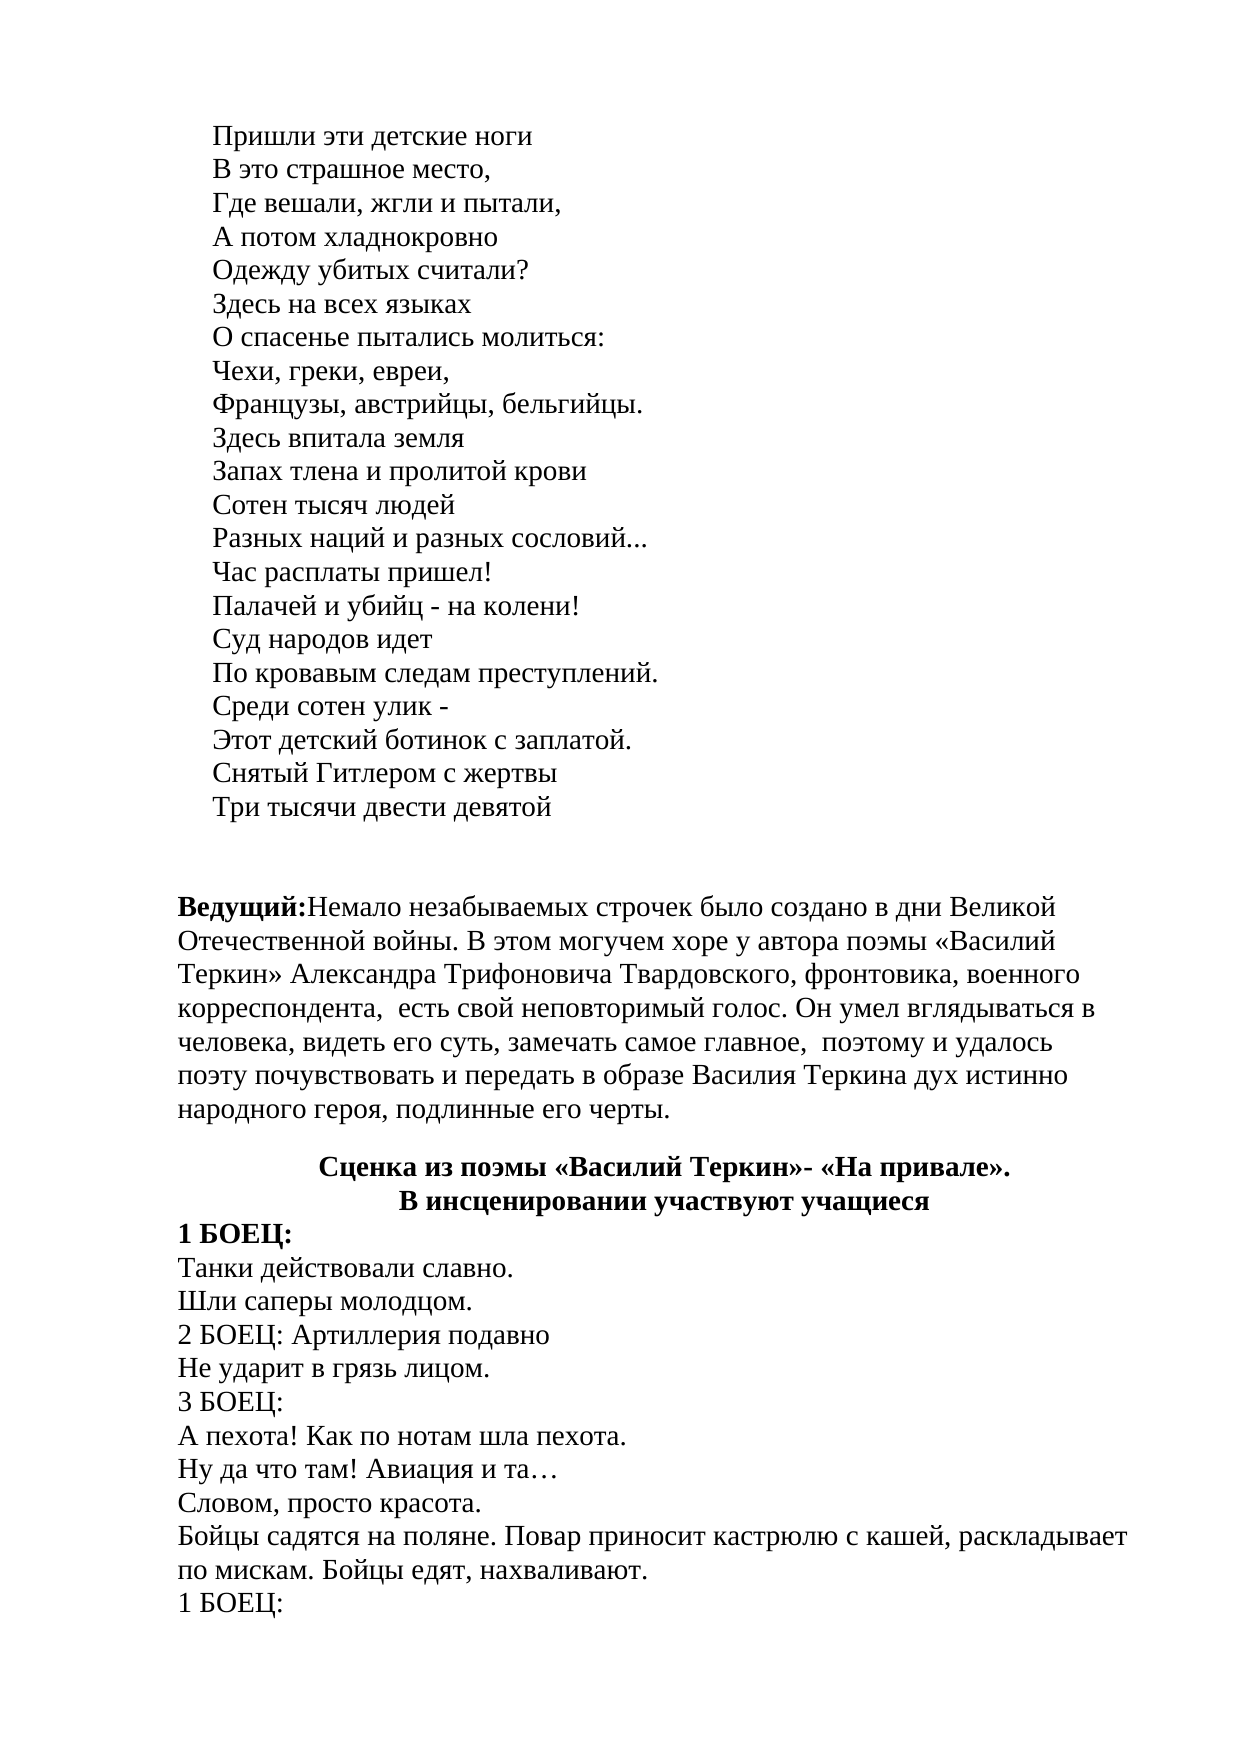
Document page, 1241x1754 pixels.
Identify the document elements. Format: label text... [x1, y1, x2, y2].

text Час расплаты пришел! [177, 554, 1152, 588]
text Ну да что там! Авиация и та… [177, 1451, 1152, 1485]
text В это страшное место, [177, 152, 1152, 185]
text Здесь впитала земля [177, 420, 1152, 453]
text Среди сотен улик - [177, 688, 1152, 722]
text По кровавым следам преступлений. [177, 655, 1152, 688]
text Сценка из поэмы «Василий Теркин»- «На привале». [177, 1149, 1152, 1183]
text Бойцы садятся на поляне. Повар приносит кастрюлю с кашей, раскладывает по мискам. Бойцы едят, нахваливают. [177, 1518, 1152, 1585]
text Здесь на всех языках [177, 286, 1152, 319]
text Палачей и убийц - на колени! [177, 588, 1152, 621]
text Ведущий:Немало незабываемых строчек было создано в дни Великой Отечественной войны. В этом могучем хоре у автора поэмы «Василий Теркин» Александра Трифоновича Твардовского, фронтовика, военного корреспондента, есть свой неповторимый голос. Он умел вглядываться в человека, видеть его суть, замечать самое главное, поэтому и удалось поэту почувствовать и передать в образе Василия Теркина дух истинно народного героя, подлинные его черты. [177, 889, 1114, 1124]
text Пришли эти детские ноги [177, 118, 1152, 152]
text Словом, просто красота. [177, 1485, 1152, 1518]
text Где вешали, жгли и пытали, [177, 185, 1152, 219]
text Танки действовали славно. [177, 1250, 1152, 1283]
text Сотен тысяч людей [177, 487, 1152, 521]
text 3 БОЕЦ: [177, 1384, 1152, 1418]
text Запах тлена и пролитой крови [177, 453, 1152, 487]
text Французы, австрийцы, бельгийцы. [177, 386, 1152, 420]
text Три тысячи двести девятой [177, 789, 1152, 822]
text Снятый Гитлером с жертвы [177, 755, 1152, 789]
text Шли саперы молодцом. [177, 1283, 1152, 1317]
text В инсценировании участвуют учащиеся [177, 1183, 1152, 1216]
text Одежду убитых считали? [177, 252, 1152, 286]
text О спасенье пытались молиться: [177, 319, 1152, 353]
text Суд народов идет [177, 621, 1152, 655]
text Не ударит в грязь лицом. [177, 1351, 1152, 1384]
text Этот детский ботинок с заплатой. [177, 722, 1152, 755]
text А пехота! Как по нотам шла пехота. [177, 1418, 1152, 1451]
text 2 БОЕЦ: Артиллерия подавно [177, 1317, 1152, 1351]
text Разных наций и разных сословий... [177, 521, 1152, 554]
text 1 БОЕЦ: [177, 1216, 1152, 1250]
text 1 БОЕЦ: [177, 1585, 1152, 1619]
text Чехи, греки, евреи, [177, 353, 1152, 386]
text А потом хладнокровно [177, 219, 1152, 252]
